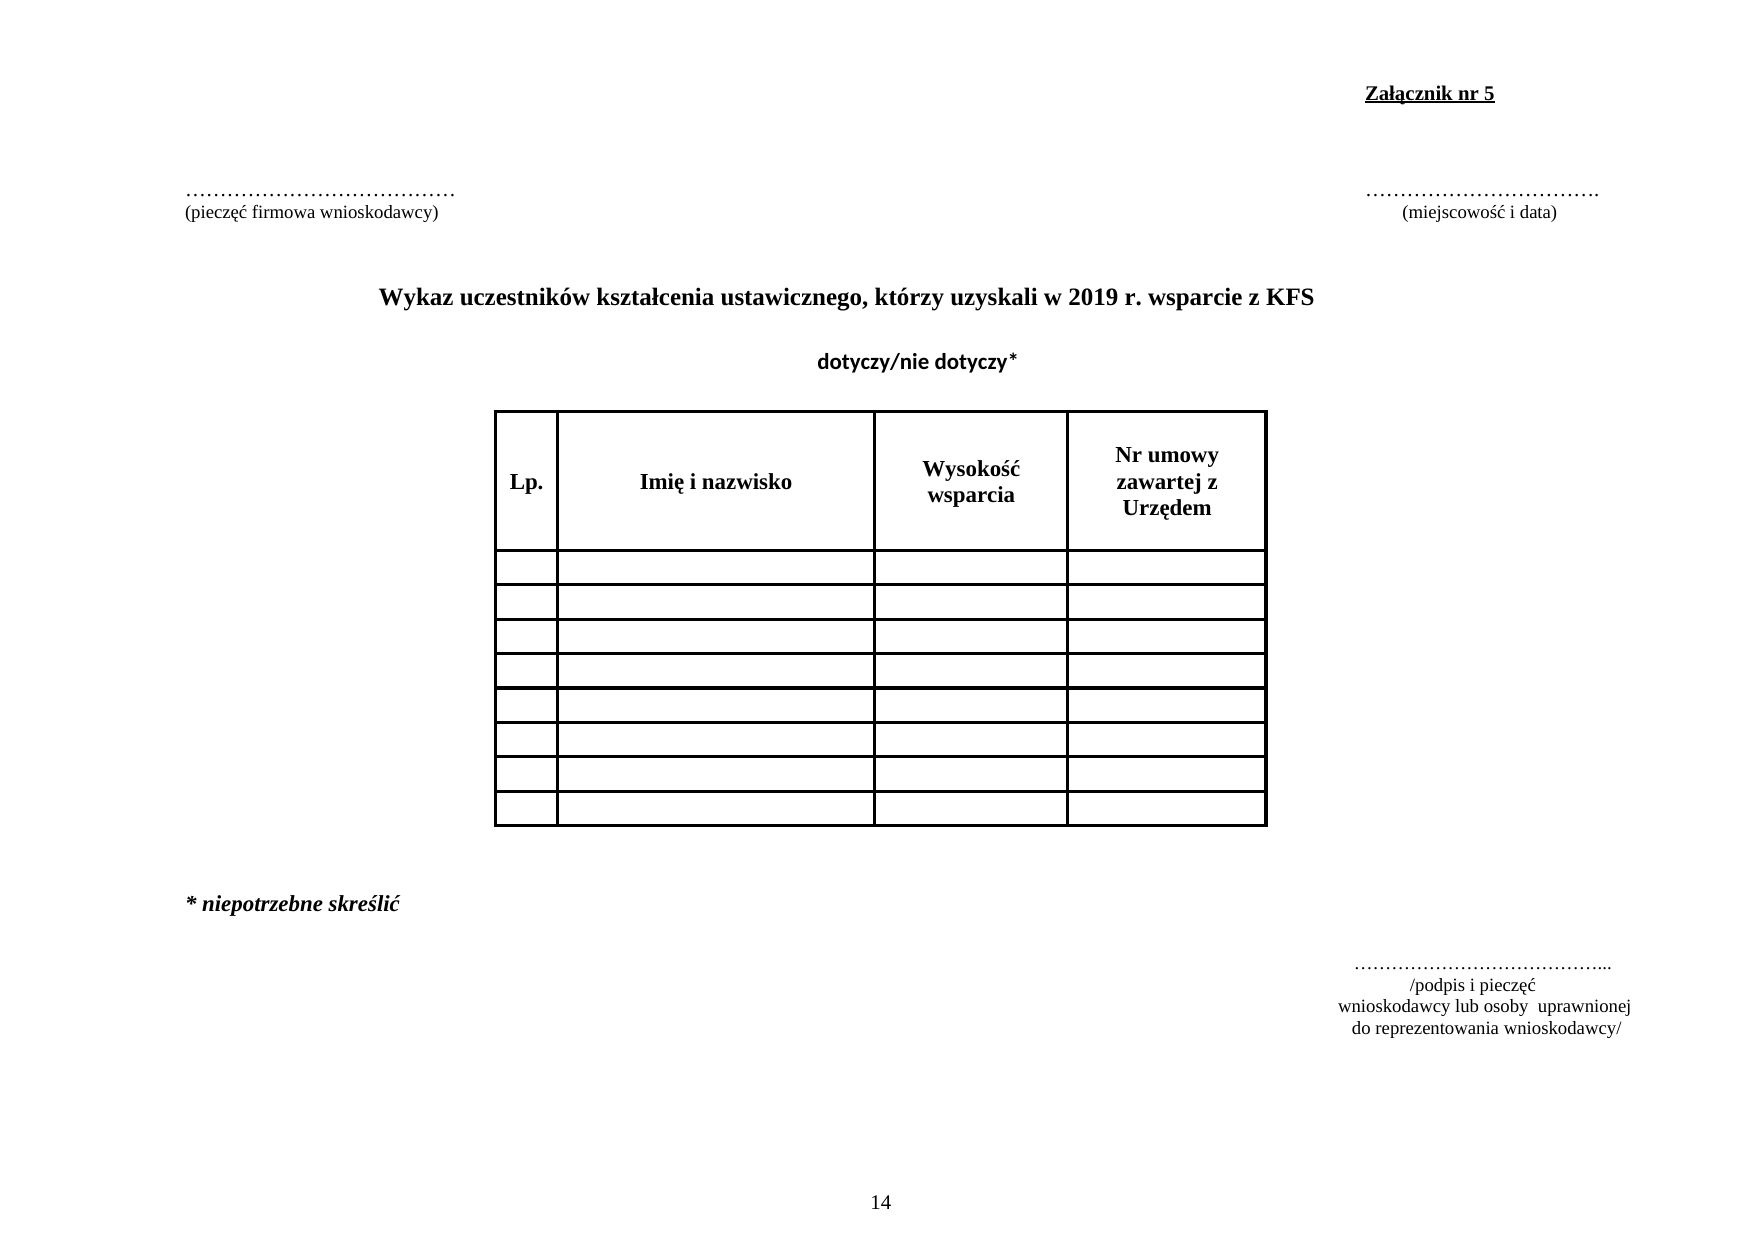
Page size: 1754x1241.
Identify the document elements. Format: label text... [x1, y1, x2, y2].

table_cell [876, 586, 1066, 618]
table_cell [876, 793, 1066, 824]
table_cell [559, 758, 873, 789]
table_cell [559, 621, 873, 652]
table_cell [876, 690, 1066, 721]
table_cell [559, 793, 873, 824]
table_cell [1069, 793, 1264, 824]
table_header Imię i nazwisko [559, 413, 873, 549]
table_cell [559, 552, 873, 583]
text do reprezentowania wnioskodawcy/ [1217, 1017, 1724, 1038]
table_cell [559, 724, 873, 755]
table_cell [1069, 586, 1264, 618]
text ………………………………… ……………………………. [111, 177, 1724, 201]
list dotyczy/nie dotyczy* [112, 347, 1724, 375]
table_cell [876, 621, 1066, 652]
table_cell [1069, 690, 1264, 721]
table_cell [1069, 621, 1264, 652]
table_cell [876, 552, 1066, 583]
table_cell [876, 655, 1066, 686]
text wnioskodawcy lub osoby uprawnionej [636, 995, 1724, 1017]
table_cell [1069, 655, 1264, 686]
table_cell [497, 724, 556, 755]
text (pieczęć firmowa wnioskodawcy) (miejscowość i data) [111, 201, 1724, 222]
table_cell [876, 758, 1066, 789]
table_cell [559, 655, 873, 686]
table_header Wysokość wsparcia [876, 413, 1066, 549]
table_cell [1069, 552, 1264, 583]
text …………………………………... [1218, 952, 1724, 974]
table_cell [1069, 724, 1264, 755]
table_header Nr umowy zawartej z Urzędem [1069, 413, 1264, 549]
table_cell [559, 690, 873, 721]
text Załącznik nr 5 [1365, 80, 1724, 104]
text /podpis i pieczęć [37, 974, 1724, 995]
table_header Lp. [497, 413, 556, 549]
table_cell [1069, 758, 1264, 789]
table_cell [497, 793, 556, 824]
text Wykaz uczestników kształcenia ustawicznego, którzy uzyskali w 2019 r. wsparcie z KFS [0, 282, 1724, 311]
table_cell [497, 586, 556, 618]
table_cell [497, 552, 556, 583]
table_cell [497, 655, 556, 686]
table_cell [876, 724, 1066, 755]
table_cell [497, 690, 556, 721]
table_cell [497, 621, 556, 652]
text * niepotrzebne skreślić [111, 890, 1724, 916]
table_cell [497, 758, 556, 789]
table_cell [559, 586, 873, 618]
